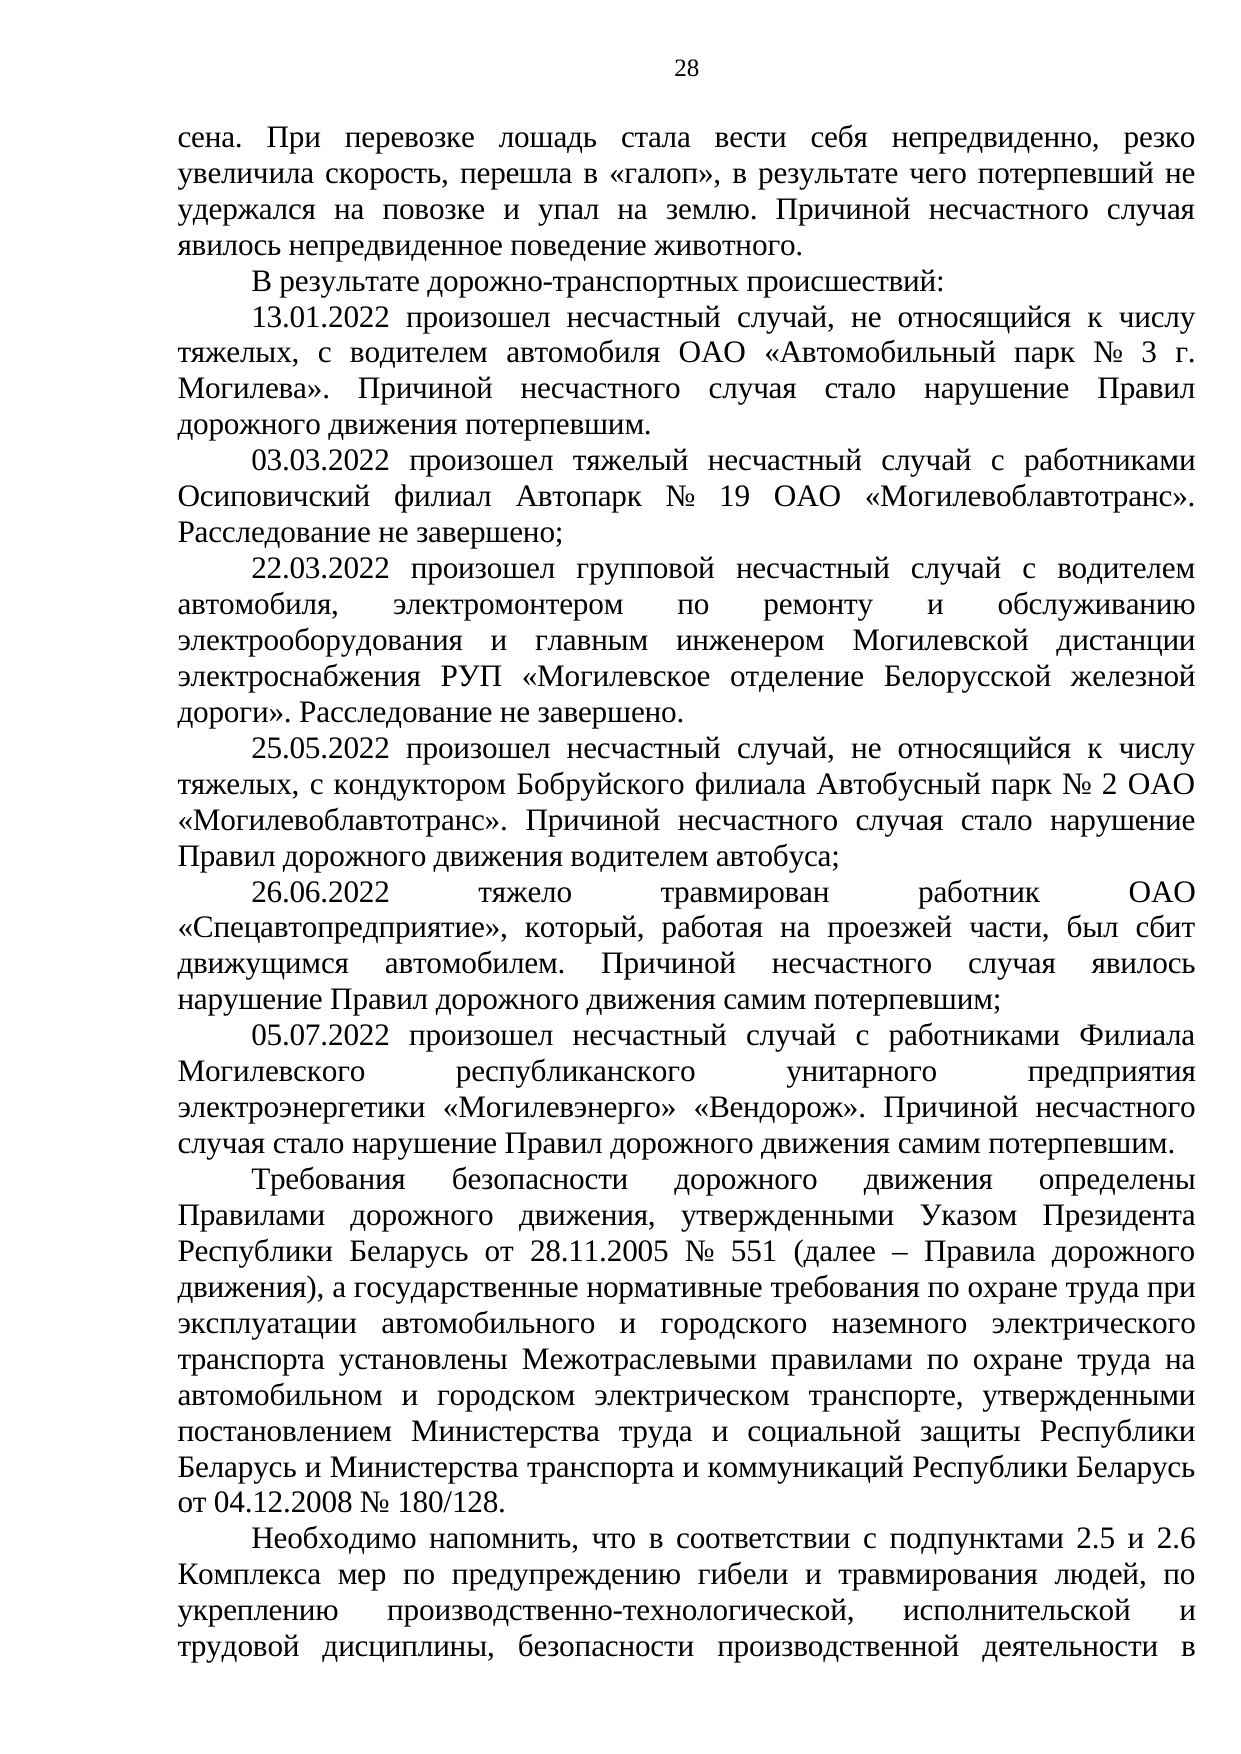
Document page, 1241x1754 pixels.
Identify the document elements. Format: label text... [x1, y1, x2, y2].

text 13.01.2022 произошел несчастный случай, не относящийся к числу тяжелых, с водителем автомобиля ОАО «Автомобильный парк № 3 г. Могилева». Причиной несчастного случая стало нарушение Правил дорожного движения потерпевшим. [177, 298, 1196, 442]
text 05.07.2022 произошел несчастный случай с работниками Филиала Могилевского республиканского унитарного предприятия электроэнергетики «Могилевэнерго» «Вендорож». Причиной несчастного случая стало нарушение Правил дорожного движения самим потерпевшим. [177, 1017, 1196, 1160]
text 25.05.2022 произошел несчастный случай, не относящийся к числу тяжелых, с кондуктором Бобруйского филиала Автобусный парк № 2 ОАО «Могилевоблавтотранс». Причиной несчастного случая стало нарушение Правил дорожного движения водителем автобуса; [177, 729, 1196, 873]
text 26.06.2022 тяжело травмирован работник ОАО «Спецавтопредприятие», который, работая на проезжей части, был сбит движущимся автомобилем. Причиной несчастного случая явилось нарушение Правил дорожного движения самим потерпевшим; [177, 873, 1196, 1017]
text В результате дорожно-транспортных происшествий: [177, 262, 1196, 298]
text Требования безопасности дорожного движения определены Правилами дорожного движения, утвержденными Указом Президента Республики Беларусь от 28.11.2005 № 551 (далее – Правила дорожного движения), а государственные нормативные требования по охране труда при эксплуатации автомобильного и городского наземного электрического транспорта установлены Межотраслевыми правилами по охране труда на автомобильном и городском электрическом транспорте, утвержденными постановлением Министерства труда и социальной защиты Республики Беларусь и Министерства транспорта и коммуникаций Республики Беларусь от 04.12.2008 № 180/128. [177, 1160, 1196, 1520]
text 03.03.2022 произошел тяжелый несчастный случай с работниками Осиповичский филиал Автопарк № 19 ОАО «Могилевоблавтотранс». Расследование не завершено; [177, 442, 1196, 549]
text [177, 1520, 1196, 1663]
text 22.03.2022 произошел групповой несчастный случай с водителем автомобиля, электромонтером по ремонту и обслуживанию электрооборудования и главным инженером Могилевской дистанции электроснабжения РУП «Могилевское отделение Белорусской железной дороги». Расследование не завершено. [177, 549, 1196, 729]
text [177, 118, 1196, 262]
